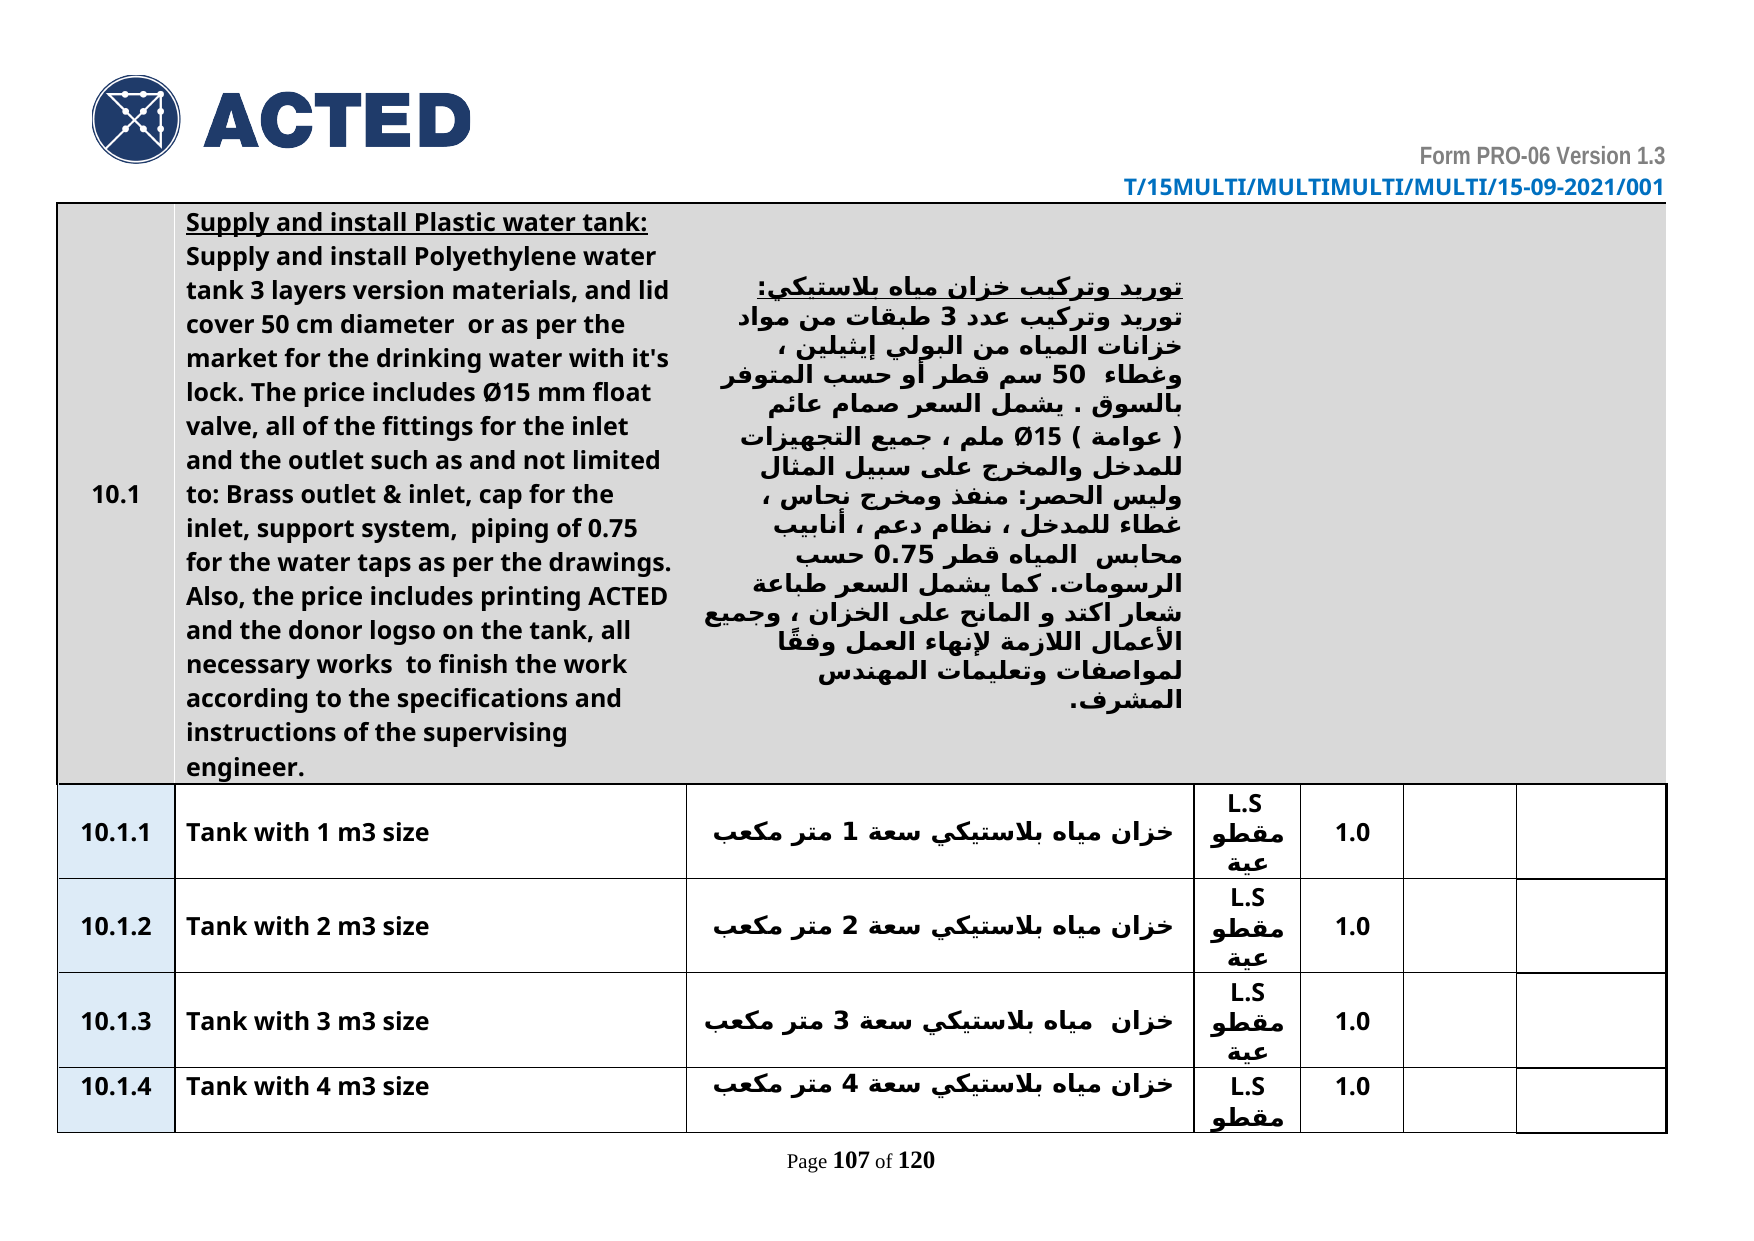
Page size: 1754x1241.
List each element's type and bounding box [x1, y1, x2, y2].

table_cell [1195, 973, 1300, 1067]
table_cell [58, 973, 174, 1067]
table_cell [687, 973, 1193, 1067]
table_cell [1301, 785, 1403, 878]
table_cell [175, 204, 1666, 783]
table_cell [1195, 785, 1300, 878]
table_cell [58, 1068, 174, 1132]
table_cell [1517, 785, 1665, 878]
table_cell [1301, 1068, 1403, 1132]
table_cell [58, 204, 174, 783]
picture [92, 75, 471, 164]
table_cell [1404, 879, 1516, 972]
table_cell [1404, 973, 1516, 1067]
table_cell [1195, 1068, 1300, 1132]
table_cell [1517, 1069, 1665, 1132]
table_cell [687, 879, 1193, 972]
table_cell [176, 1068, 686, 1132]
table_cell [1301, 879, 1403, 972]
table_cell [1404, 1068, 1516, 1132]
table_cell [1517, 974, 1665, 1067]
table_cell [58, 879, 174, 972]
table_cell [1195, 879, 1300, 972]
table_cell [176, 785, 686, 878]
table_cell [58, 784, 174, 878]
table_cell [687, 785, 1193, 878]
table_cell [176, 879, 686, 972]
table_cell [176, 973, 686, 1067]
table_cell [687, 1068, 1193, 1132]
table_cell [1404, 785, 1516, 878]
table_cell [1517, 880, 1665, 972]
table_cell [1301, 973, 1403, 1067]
